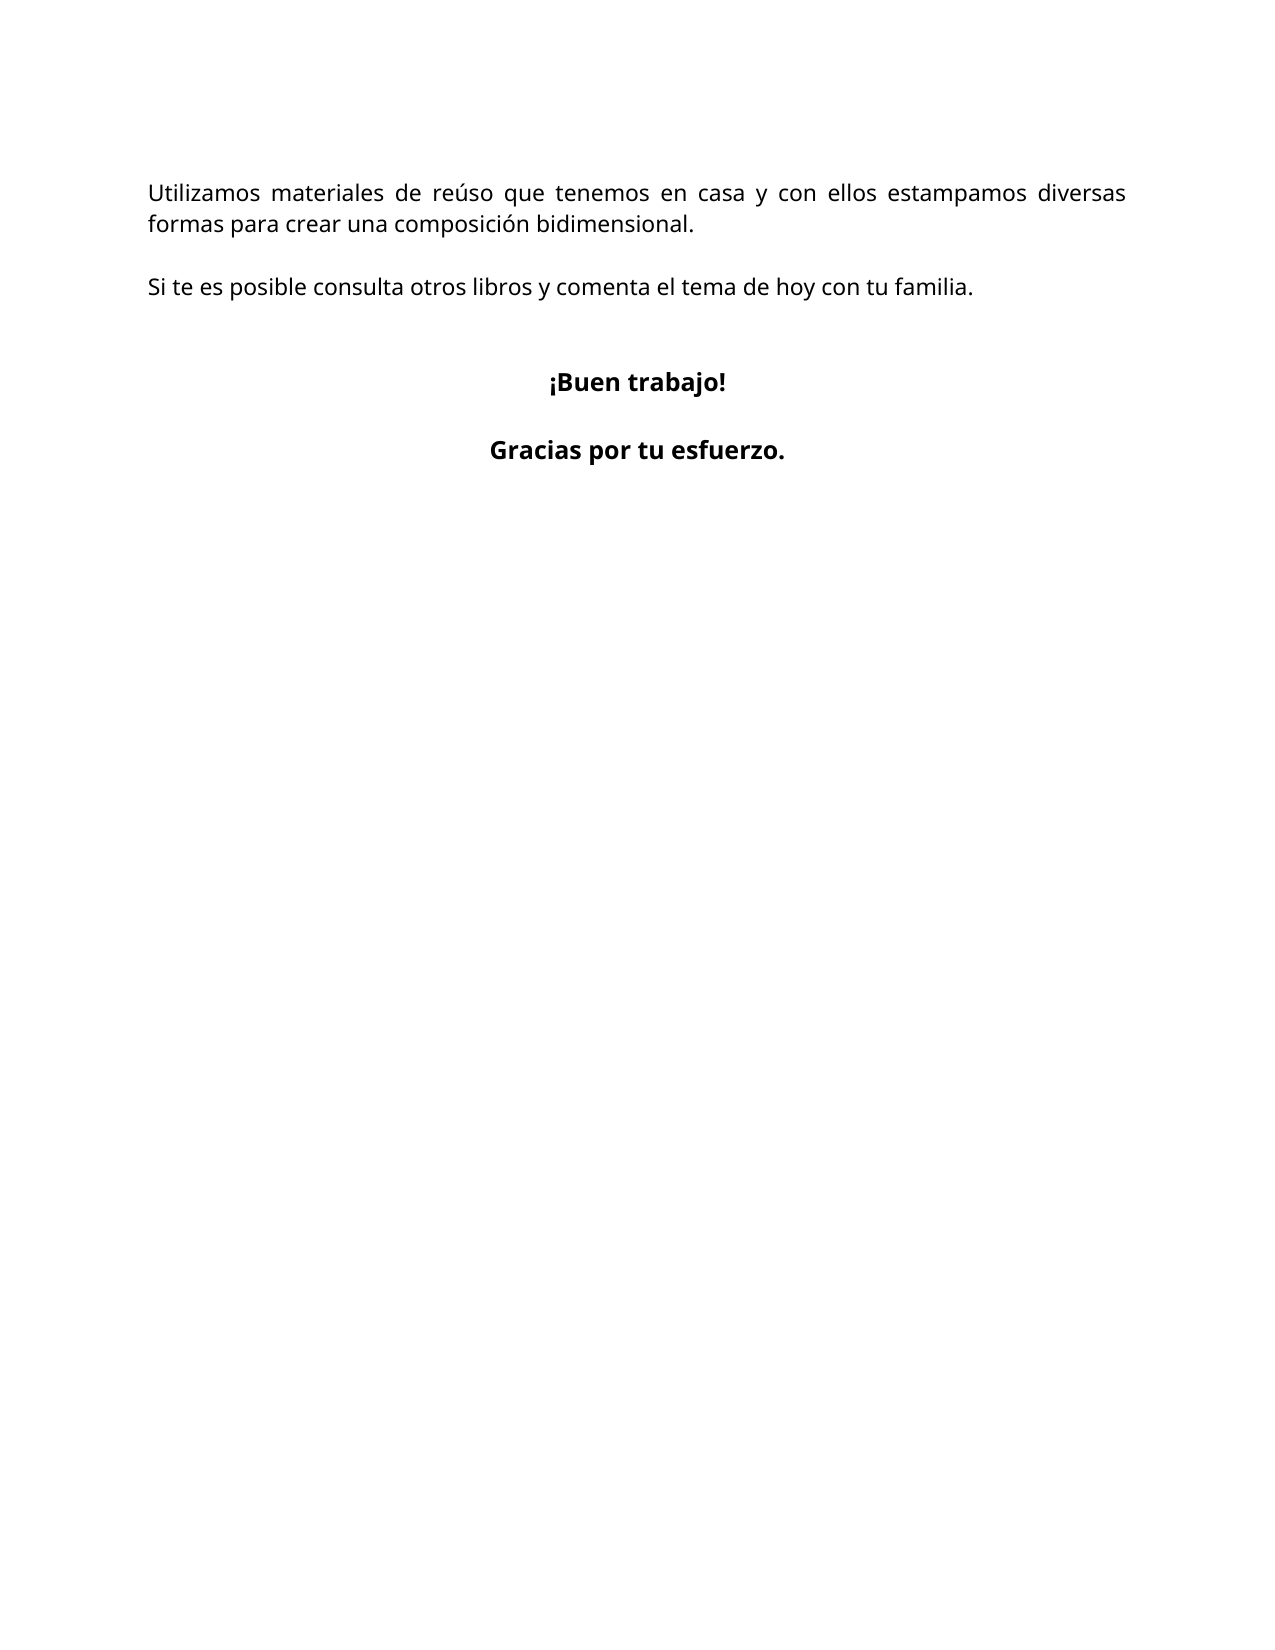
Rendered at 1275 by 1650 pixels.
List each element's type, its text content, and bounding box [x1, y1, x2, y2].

text ¡Buen trabajo! [148, 365, 1127, 399]
text Utilizamos materiales de reúso que tenemos en casa y con ellos estampamos diversas formas para crear una composición bidimensional. [148, 177, 1127, 240]
text Gracias por tu esfuerzo. [148, 433, 1127, 467]
text Si te es posible consulta otros libros y comenta el tema de hoy con tu familia. [148, 271, 1127, 302]
